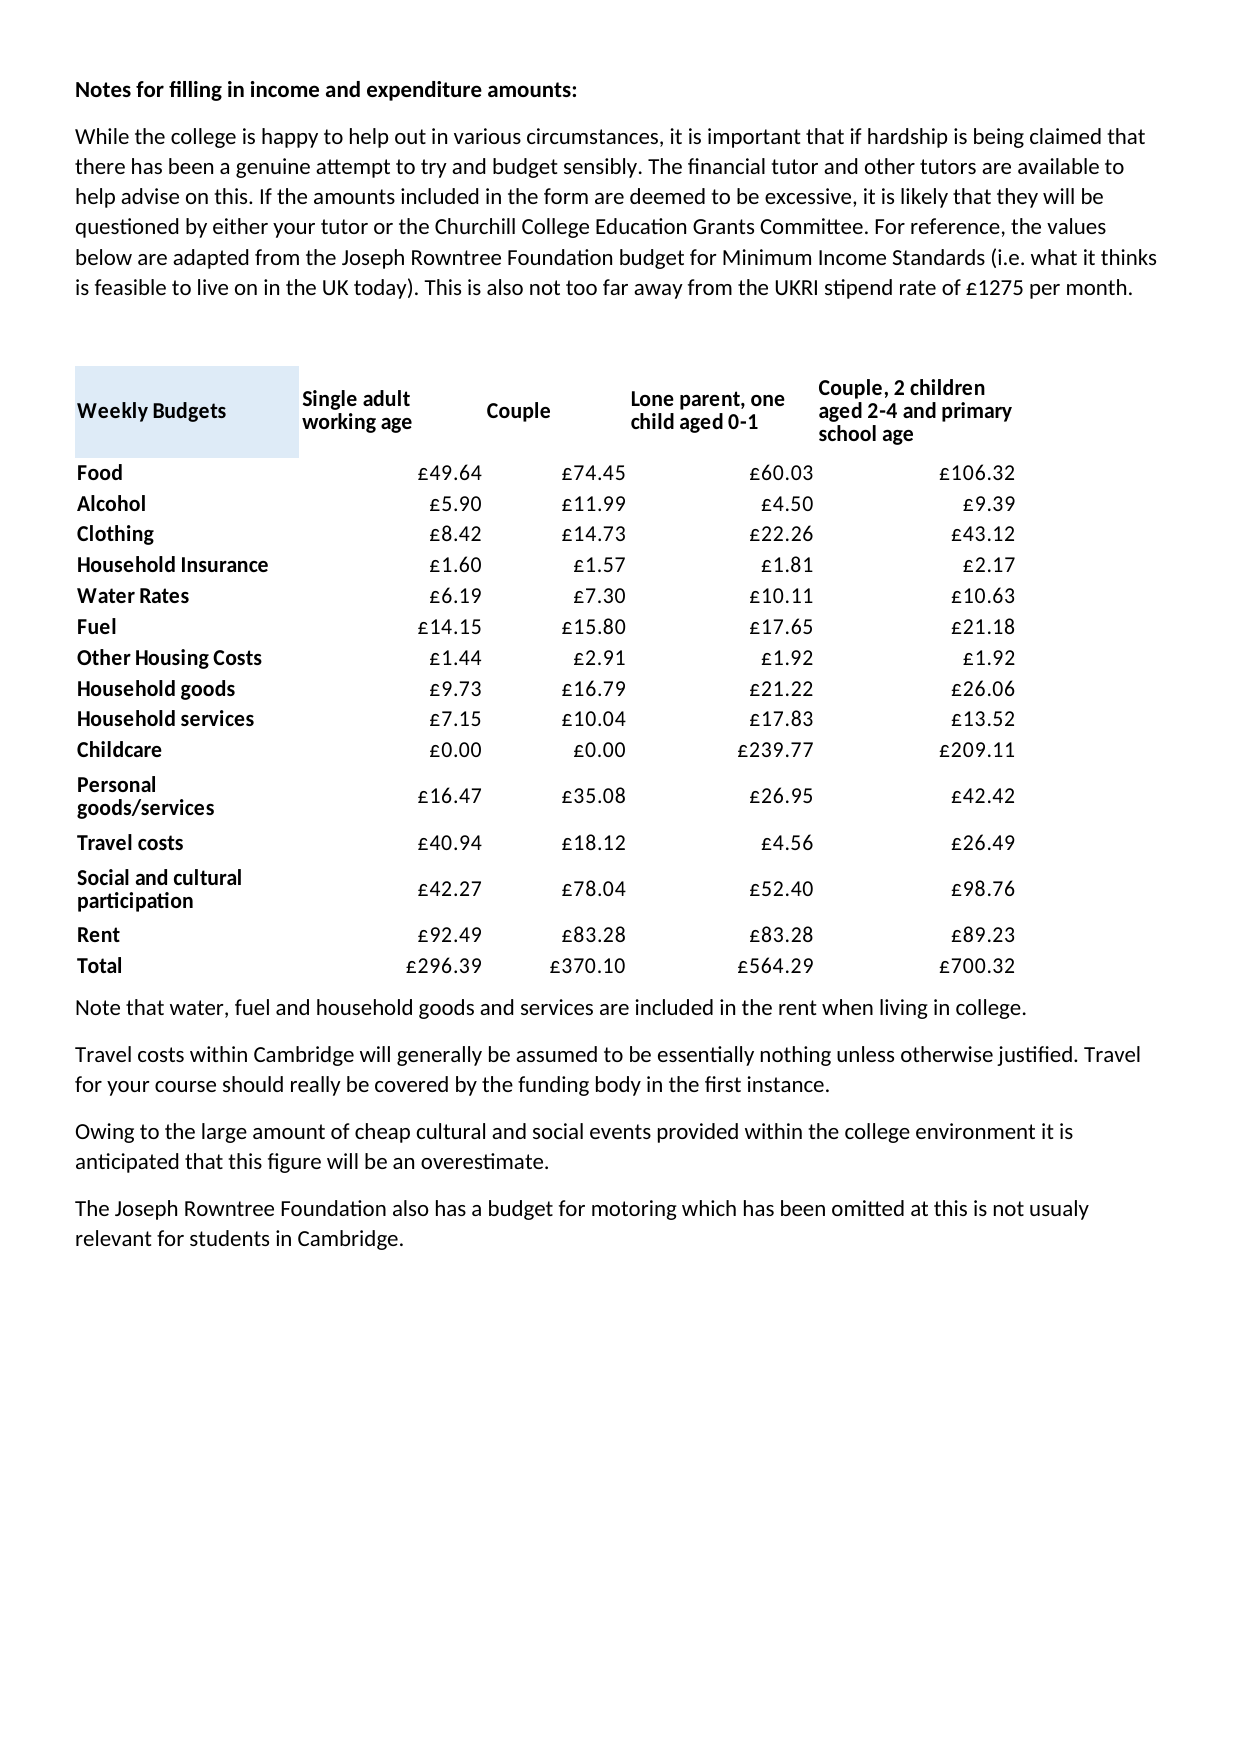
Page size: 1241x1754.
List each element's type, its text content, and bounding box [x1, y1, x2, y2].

text The Joseph Rowntree Foundation also has a budget for motoring which has been omitted at this is not usualy relevant for students in Cambridge. [75, 1194, 1165, 1253]
text Travel costs within Cambridge will generally be assumed to be essentially nothing unless otherwise justified. Travel for your course should really be covered by the funding body in the first instance. [75, 1040, 1165, 1098]
text While the college is happy to help out in various circumstances, it is important that if hardship is being claimed that there has been a genuine attempt to try and budget sensibly. The financial tutor and other tutors are available to help advise on this. If the amounts included in the form are deemed to be excessive, it is likely that they will be questioned by either your tutor or the Churchill College Education Grants Committee. For reference, the values below are adapted from the Joseph Rowntree Foundation budget for Minimum Income Standards (i.e. what it thinks is feasible to live on in the UK today). This is also not too far away from the UKRI stipend rate of £1275 per month. [75, 122, 1165, 301]
text Notes for filling in income and expenditure amounts: [75, 75, 1165, 103]
text Note that water, fuel and household goods and services are included in the rent when living in college. [75, 993, 1165, 1021]
text Owing to the large amount of cheap cultural and social events provided within the college environment it is anticipated that this figure will be an overestimate. [75, 1117, 1165, 1176]
